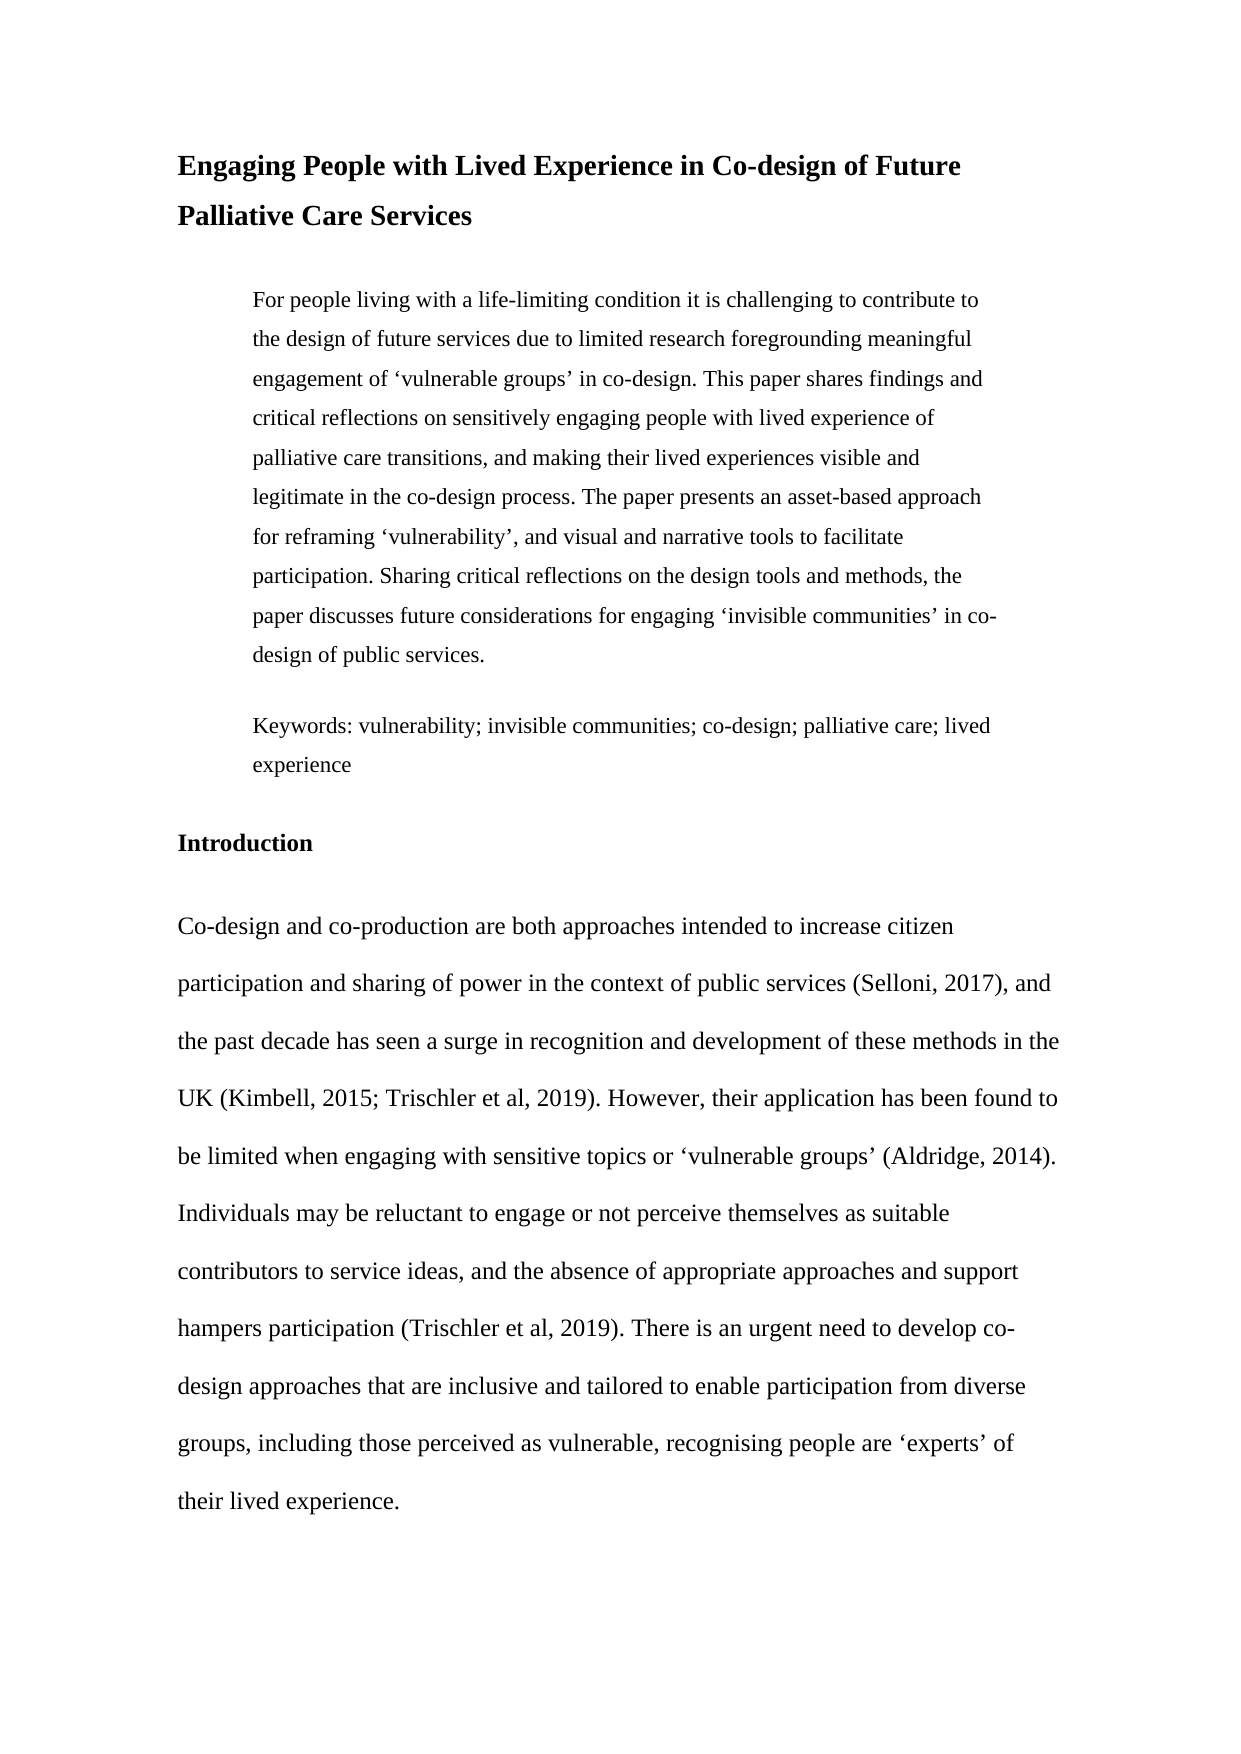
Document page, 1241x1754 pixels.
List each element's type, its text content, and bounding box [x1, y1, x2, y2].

text For people living with a life-limiting condition it is challenging to contribute to the design of future services due to limited research foregrounding meaningful engagement of ‘vulnerable groups’ in co-design. This paper shares findings and critical reflections on sensitively engaging people with lived experience of palliative care transitions, and making their lived experiences visible and legitimate in the co-design process. The paper presents an asset-based approach for reframing ‘vulnerability’, and visual and narrative tools to facilitate participation. Sharing critical reflections on the design tools and methods, the paper discusses future considerations for engaging ‘invisible communities’ in co-design of public services. [252, 286, 1004, 667]
text Co-design and co-production are both approaches intended to increase citizen participation and sharing of power in the context of public services (Selloni, 2017), and the past decade has seen a surge in recognition and development of these methods in the UK (Kimbell, 2015; Trischler et al, 2019). However, their application has been found to be limited when engaging with sensitive topics or ‘vulnerable groups’ (Aldridge, 2014). Individuals may be reluctant to engage or not perceive themselves as suitable contributors to service ideas, and the absence of appropriate approaches and support hampers participation (Trischler et al, 2019). There is an urgent need to develop co-design approaches that are inclusive and tailored to enable participation from diverse groups, including those perceived as vulnerable, recognising people are ‘experts’ of their lived experience. [177, 911, 1063, 1514]
title Engaging People with Lived Experience in Co-design of Future Palliative Care Services [177, 148, 1063, 232]
subtitle Introduction [177, 828, 1004, 857]
text Keywords: vulnerability; invisible communities; co-design; palliative care; lived experience [252, 712, 1004, 778]
